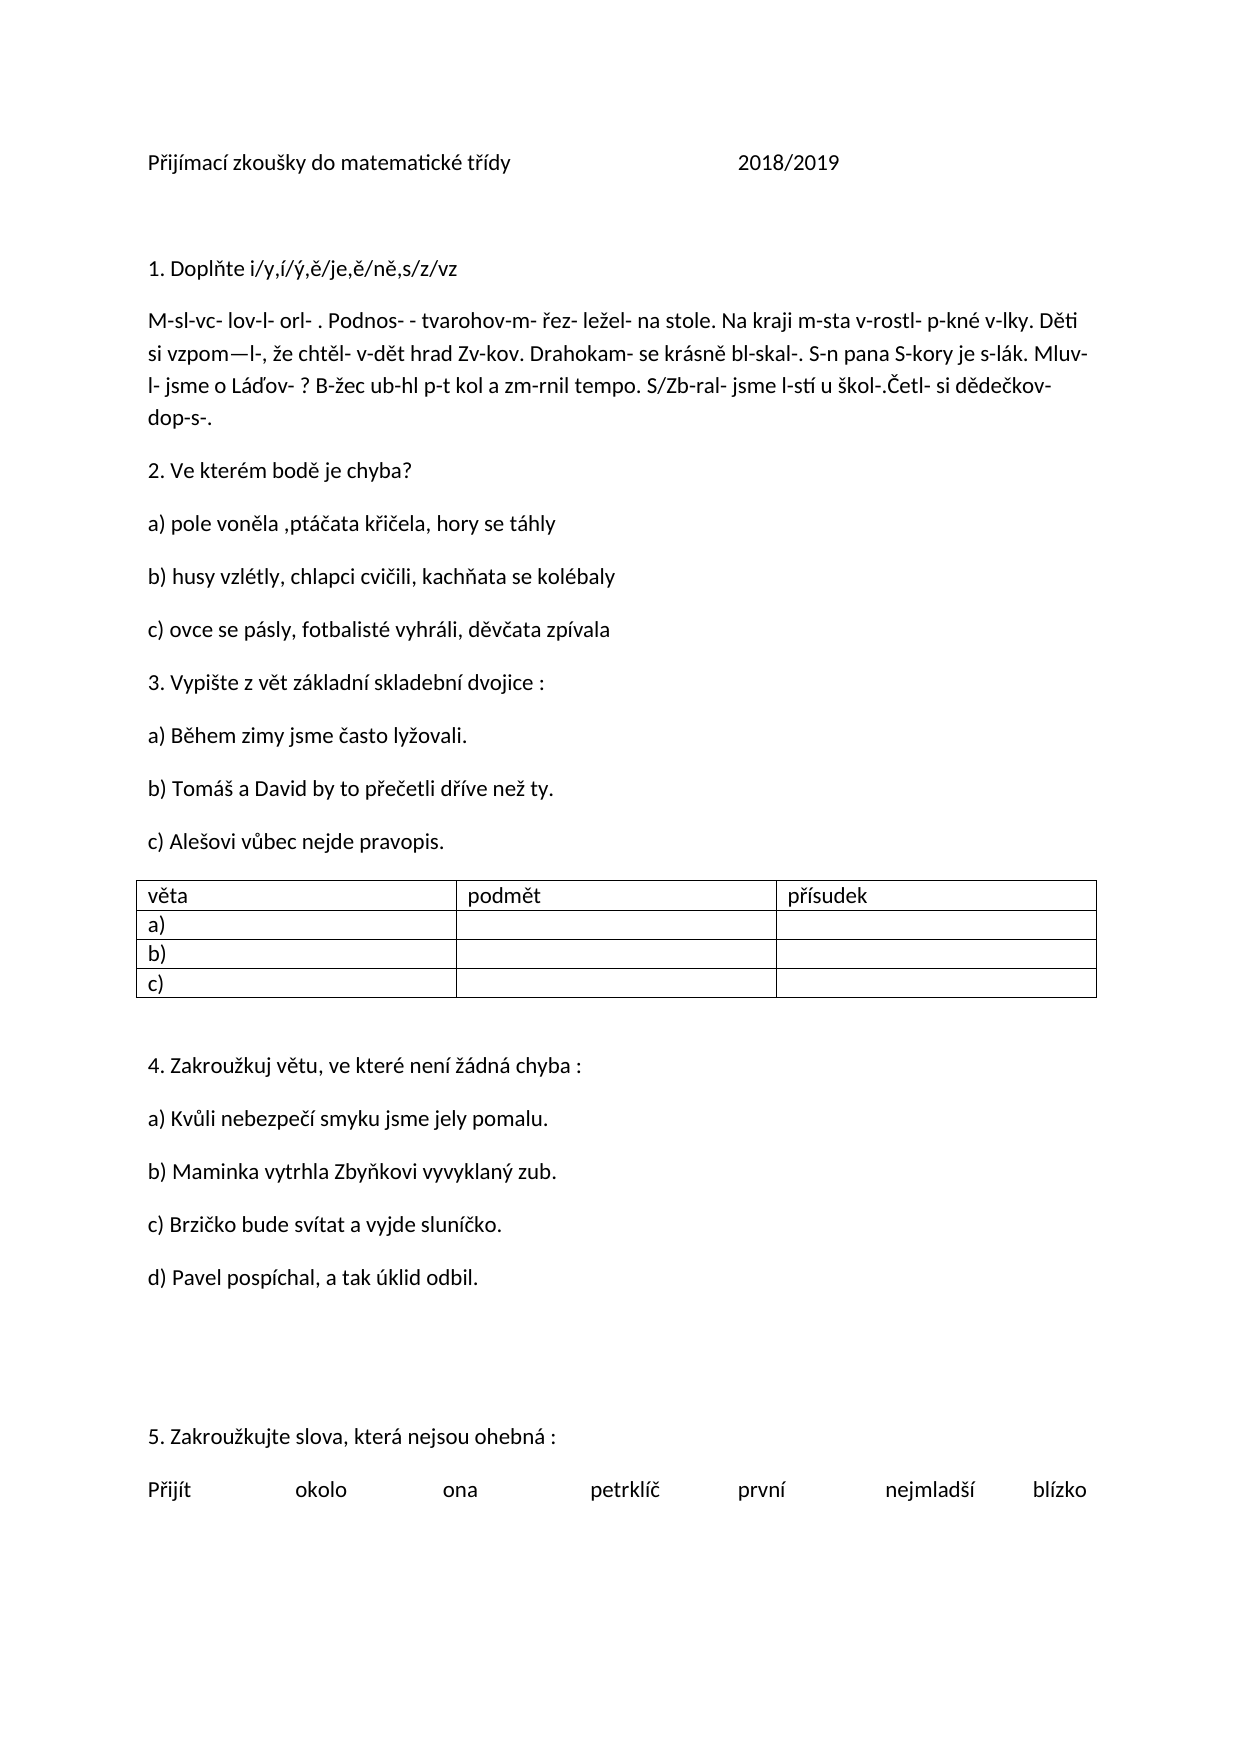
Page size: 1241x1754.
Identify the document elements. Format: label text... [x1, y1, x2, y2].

table_header věta [137, 881, 456, 909]
text 3. Vypište z vět základní skladební dvojice : [148, 668, 1093, 696]
text 5. Zakroužkujte slova, která nejsou ohebná : [148, 1422, 1093, 1450]
text c) ovce se pásly, fotbalisté vyhráli, děvčata zpívala [148, 615, 1093, 643]
table_cell [777, 940, 1096, 968]
table_cell [457, 911, 776, 938]
text a) Během zimy jsme často lyžovali. [148, 721, 1093, 749]
text 4. Zakroužkuj větu, ve které není žádná chyba : [148, 1051, 1093, 1079]
table_cell [457, 940, 776, 968]
text c) Brzičko bude svítat a vyjde sluníčko. [148, 1210, 1093, 1238]
table_cell [777, 911, 1096, 938]
table_cell a) [137, 911, 456, 938]
text 2. Ve kterém bodě je chyba? [148, 456, 1093, 484]
text b) Tomáš a David by to přečetli dříve než ty. [148, 774, 1093, 802]
table_cell c) [137, 969, 456, 997]
table_header podmět [457, 881, 776, 909]
table_header přísudek [777, 881, 1096, 909]
text Přijít okolo ona petrklíč první nejmladší blízko [148, 1475, 1093, 1503]
table_cell b) [137, 940, 456, 968]
text a) pole voněla ,ptáčata křičela, hory se táhly [148, 509, 1093, 537]
text c) Alešovi vůbec nejde pravopis. [148, 827, 1093, 855]
text a) Kvůli nebezpečí smyku jsme jely pomalu. [148, 1104, 1093, 1132]
text b) Maminka vytrhla Zbyňkovi vyvyklaný zub. [148, 1157, 1093, 1185]
table_cell [457, 969, 776, 997]
table_cell [777, 969, 1096, 997]
text Přijímací zkoušky do matematické třídy 2018/2019 [148, 148, 1093, 176]
text M-sl-vc- lov-l- orl- . Podnos- - tvarohov-m- řez- ležel- na stole. Na kraji m-sta v-rostl- p-kné v-lky. Děti si vzpom—l-, že chtěl- v-dět hrad Zv-kov. Drahokam- se krásně bl-skal-. S-n pana S-kory je s-lák. Mluv-l- jsme o Láďov- ? B-žec ub-hl p-t kol a zm-rnil tempo. S/Zb-ral- jsme l-stí u škol-.Četl- si dědečkov- dop-s-. [148, 307, 1093, 431]
text d) Pavel pospíchal, a tak úklid odbil. [148, 1263, 1093, 1291]
text b) husy vzlétly, chlapci cvičili, kachňata se kolébaly [148, 562, 1093, 590]
text 1. Doplňte i/y,í/ý,ě/je,ě/ně,s/z/vz [148, 254, 1093, 282]
